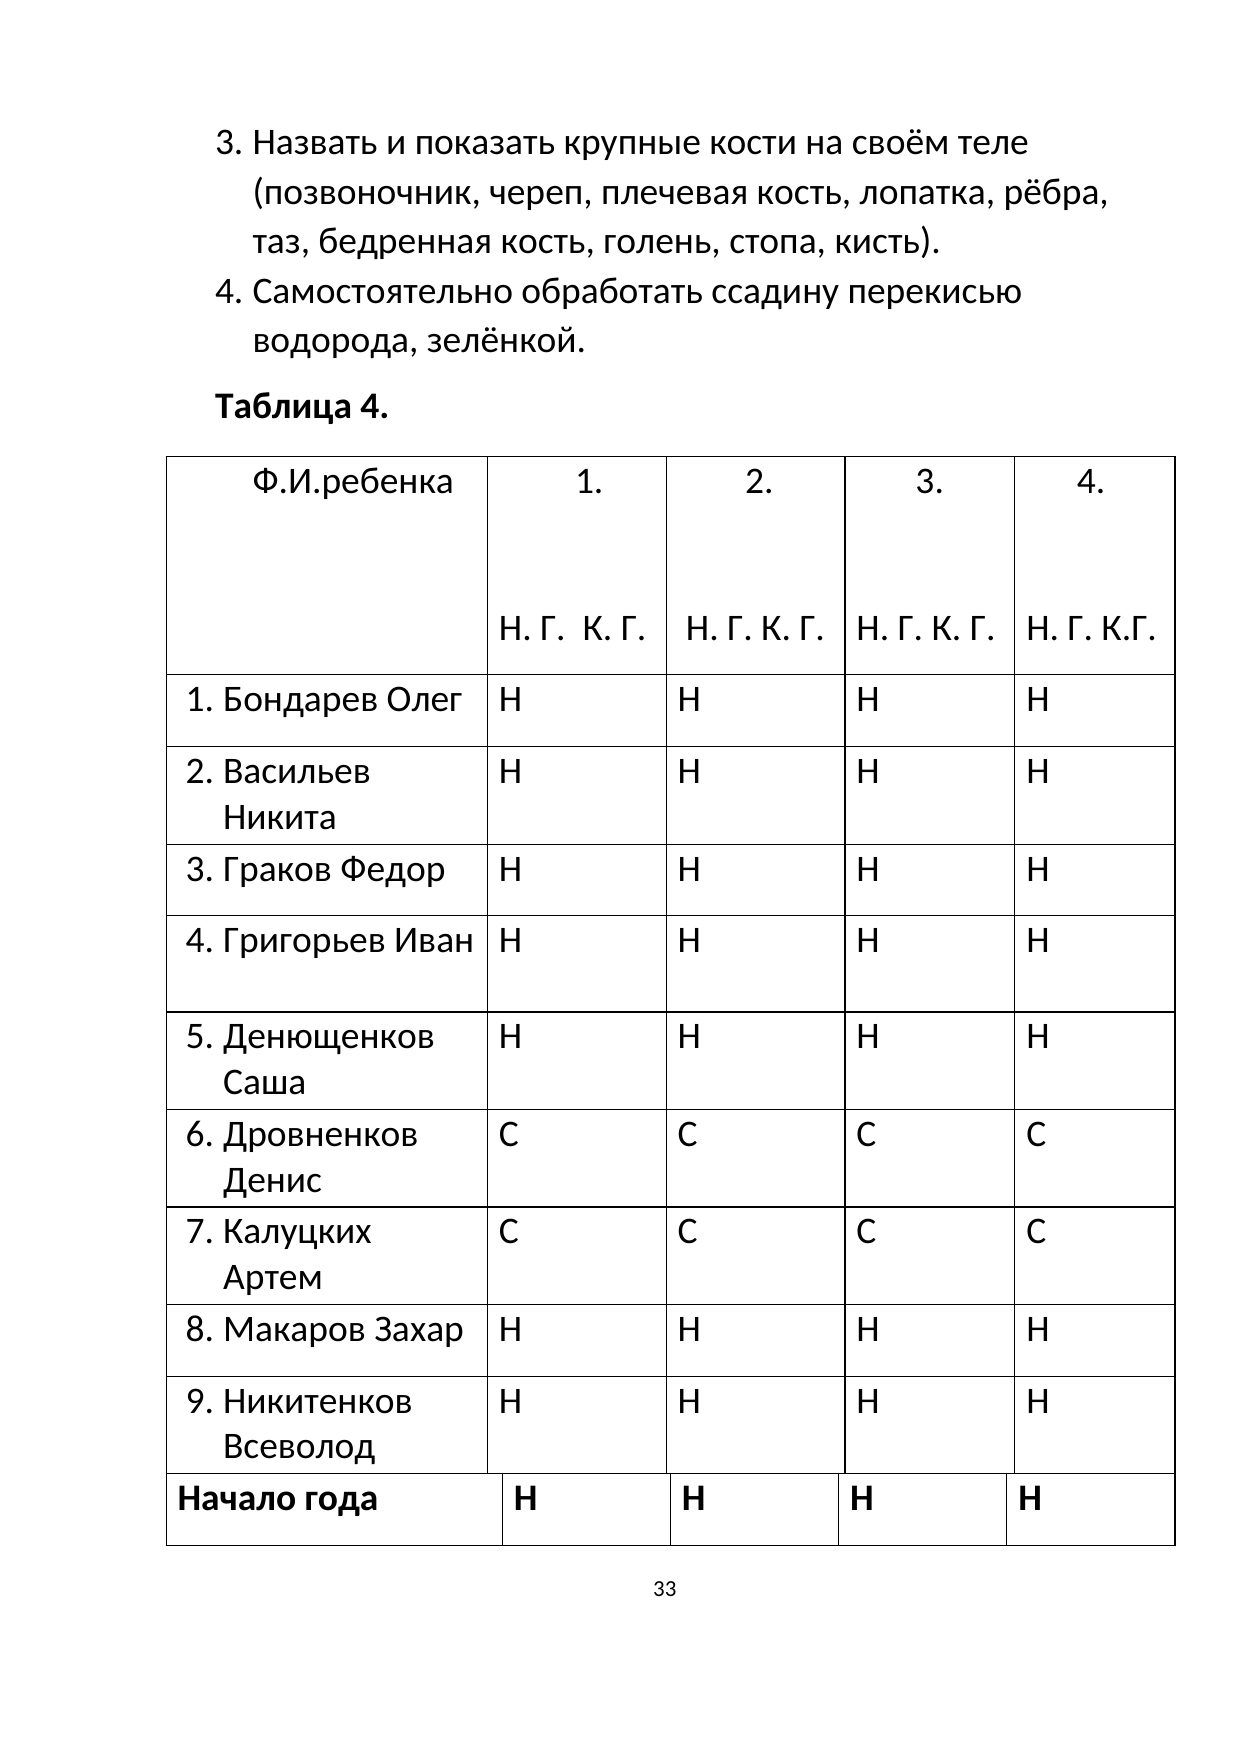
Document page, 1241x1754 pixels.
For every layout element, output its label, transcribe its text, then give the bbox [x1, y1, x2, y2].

table_cell Н [503, 1474, 670, 1544]
table_cell Н [671, 1474, 838, 1544]
table_cell Н [667, 1377, 844, 1473]
table_cell Н [846, 675, 1014, 746]
table_cell Макаров Захар [167, 1305, 487, 1376]
table_cell Граков Федор [167, 845, 487, 915]
table_cell Н [1015, 675, 1174, 746]
table_cell Н [488, 675, 666, 746]
table_cell Н [846, 1305, 1014, 1376]
table_cell Н [846, 1013, 1014, 1109]
table_header 4. Н. Г. К.Г. [1015, 457, 1174, 674]
table_cell Н [1015, 845, 1174, 915]
table_cell Дровненков Денис [167, 1110, 487, 1206]
table_header 1. Н. Г. К. Г. [488, 457, 666, 674]
table_cell С [667, 1208, 844, 1304]
list Назвать и показать крупные кости на своём теле (позвоночник, череп, плечевая кость, лопатка, рёбра, таз, бедренная кость, голень, стопа, кисть). [215, 118, 1152, 263]
table_cell Н [488, 845, 666, 915]
table_cell Н [1015, 1377, 1174, 1473]
table_cell Н [667, 916, 844, 1011]
table_cell Н [1015, 747, 1174, 843]
table_cell Н [667, 747, 844, 843]
table_cell Васильев Никита [167, 747, 487, 843]
list Самостоятельно обработать ссадину перекисью водорода, зелёнкой. [215, 267, 1152, 362]
table_cell Н [488, 1377, 666, 1473]
table_cell Н [1015, 1013, 1174, 1109]
table_cell Н [846, 1377, 1014, 1473]
table_cell Н [488, 916, 666, 1011]
table_cell Н [839, 1474, 1006, 1544]
table_cell Н [1015, 1305, 1174, 1376]
table_cell Н [846, 747, 1014, 843]
table_cell Н [667, 1305, 844, 1376]
table_cell Никитенков Всеволод [167, 1377, 487, 1473]
table_cell Н [488, 1305, 666, 1376]
table_cell С [488, 1208, 666, 1304]
table_cell Н [667, 1013, 844, 1109]
table_cell Калуцких Артем [167, 1208, 487, 1304]
table_header 3. Н. Г. К. Г. [846, 457, 1014, 674]
table_header 2. Н. Г. К. Г. [667, 457, 844, 674]
table_cell Н [667, 675, 844, 746]
table_cell Бондарев Олег [167, 675, 487, 746]
table_cell С [846, 1208, 1014, 1304]
table_cell Н [667, 845, 844, 915]
table_cell С [488, 1110, 666, 1206]
table_cell Денющенков Саша [167, 1013, 487, 1109]
text Таблица 4. [215, 382, 1152, 428]
table_cell Н [1015, 916, 1174, 1011]
table_cell С [667, 1110, 844, 1206]
table_cell Начало года [167, 1474, 502, 1544]
table_cell Н [846, 916, 1014, 1011]
table_cell Н [488, 747, 666, 843]
table_cell Н [488, 1013, 666, 1109]
table_cell Н [1007, 1474, 1174, 1544]
table_cell Григорьев Иван [167, 916, 487, 1011]
table_cell С [1015, 1110, 1174, 1206]
table_cell Н [846, 845, 1014, 915]
table_header Ф.И.ребенка [167, 457, 487, 674]
table_cell С [1015, 1208, 1174, 1304]
table_cell С [846, 1110, 1014, 1206]
